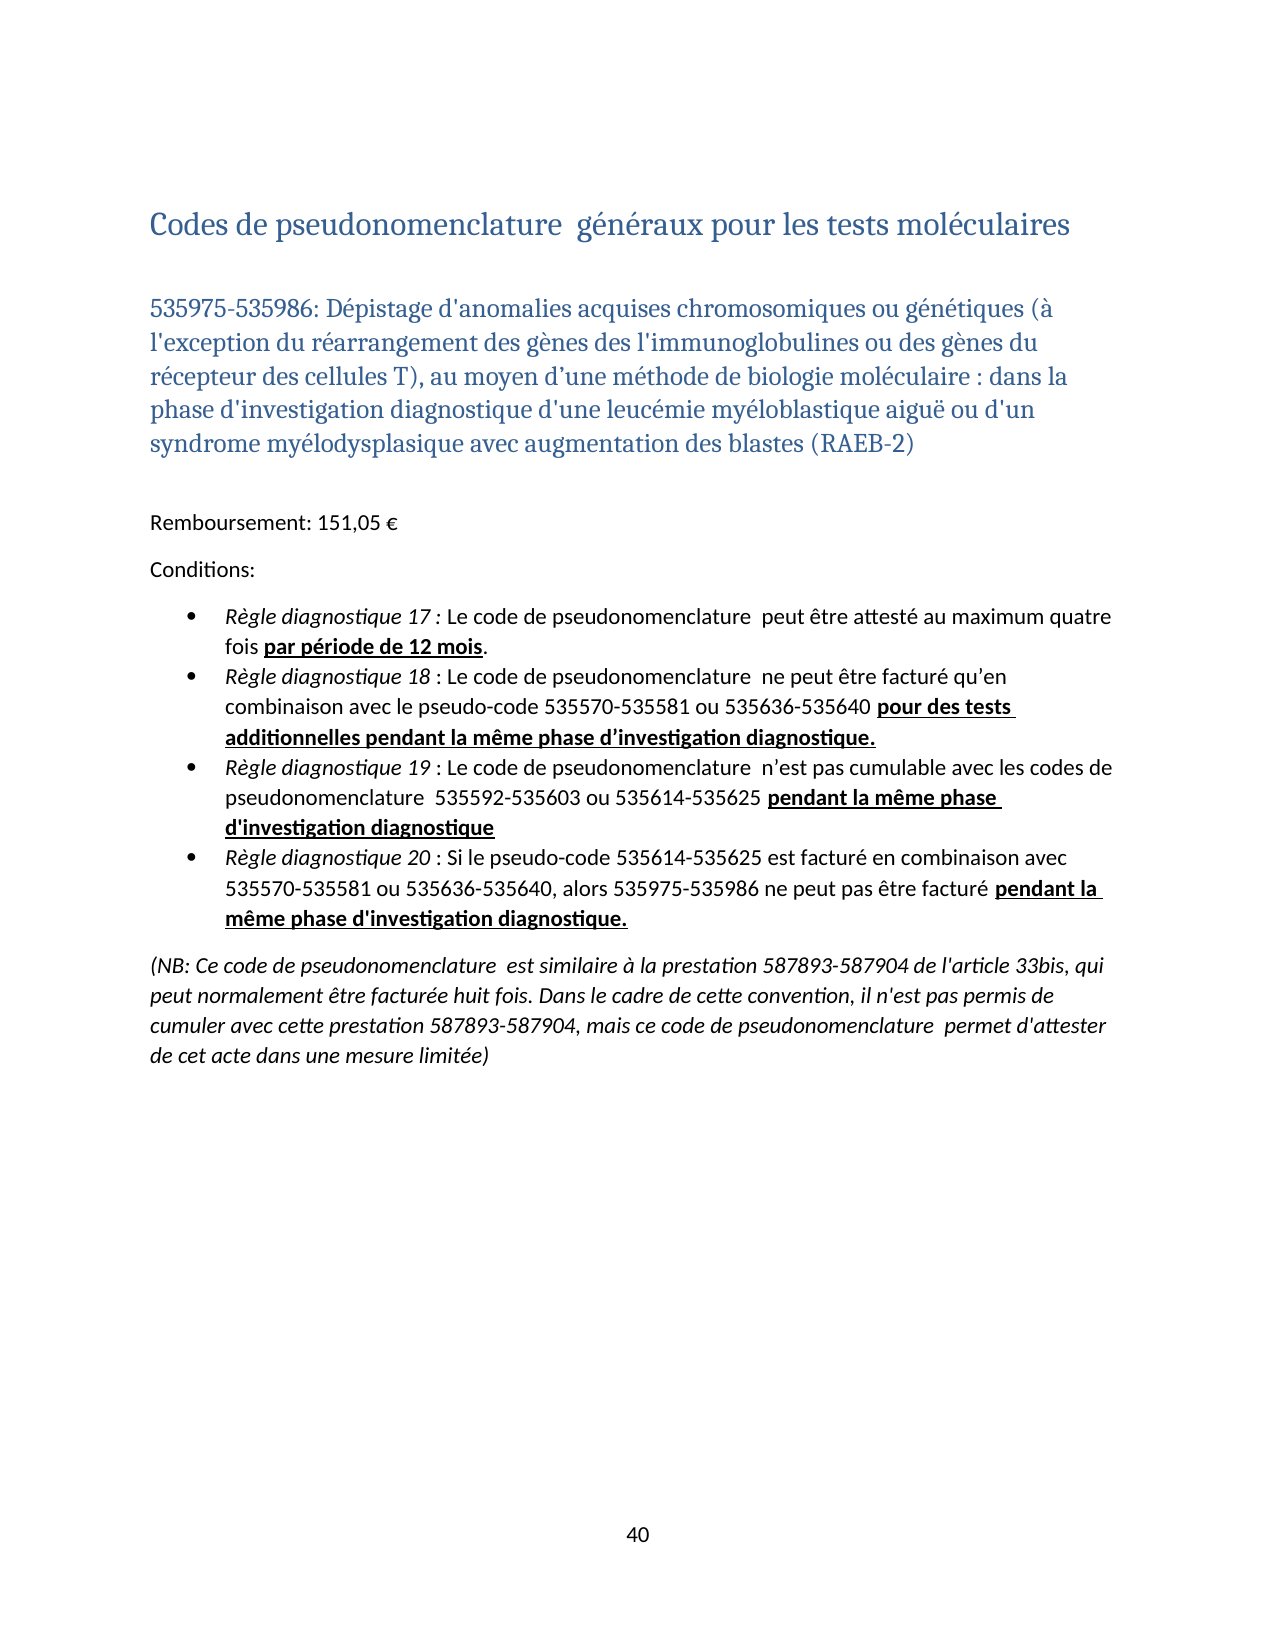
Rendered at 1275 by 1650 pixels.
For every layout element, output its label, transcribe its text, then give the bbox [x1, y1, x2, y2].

list Règle diagnostique 19 : Le code de pseudonomenclature n’est pas cumulable avec les codes de pseudonomenclature 535592-535603 ou 535614-535625 pendant la même phase d'investigation diagnostique [187, 753, 1125, 841]
list Règle diagnostique 18 : Le code de pseudonomenclature ne peut être facturé qu’en combinaison avec le pseudo-code 535570-535581 ou 535636-535640 pour des tests additionnelles pendant la même phase d’investigation diagnostique. [187, 662, 1125, 751]
subtitle Codes de pseudonomenclature généraux pour les tests moléculaires [150, 205, 1125, 243]
text Conditions: [150, 555, 1125, 583]
subtitle 535975-535986: Dépistage d'anomalies acquises chromosomiques ou génétiques (à l'exception du réarrangement des gènes des l'immunoglobulines ou des gènes du récepteur des cellules T), au moyen d’une méthode de biologie moléculaire : dans la phase d'investigation diagnostique d'une leucémie myéloblastique aiguë ou d'un syndrome myélodysplasique avec augmentation des blastes (RAEB-2) [150, 293, 1125, 459]
text Remboursement: 151,05 € [150, 508, 1125, 536]
list Règle diagnostique 20 : Si le pseudo-code 535614-535625 est facturé en combinaison avec 535570-535581 ou 535636-535640, alors 535975-535986 ne peut pas être facturé pendant la même phase d'investigation diagnostique. [187, 843, 1125, 932]
list Règle diagnostique 17 : Le code de pseudonomenclature peut être attesté au maximum quatre fois par période de 12 mois. [187, 602, 1125, 660]
text (NB: Ce code de pseudonomenclature est similaire à la prestation 587893-587904 de l'article 33bis, qui peut normalement être facturée huit fois. Dans le cadre de cette convention, il n'est pas permis de cumuler avec cette prestation 587893-587904, mais ce code de pseudonomenclature permet d'attester de cet acte dans une mesure limitée) [150, 951, 1125, 1069]
